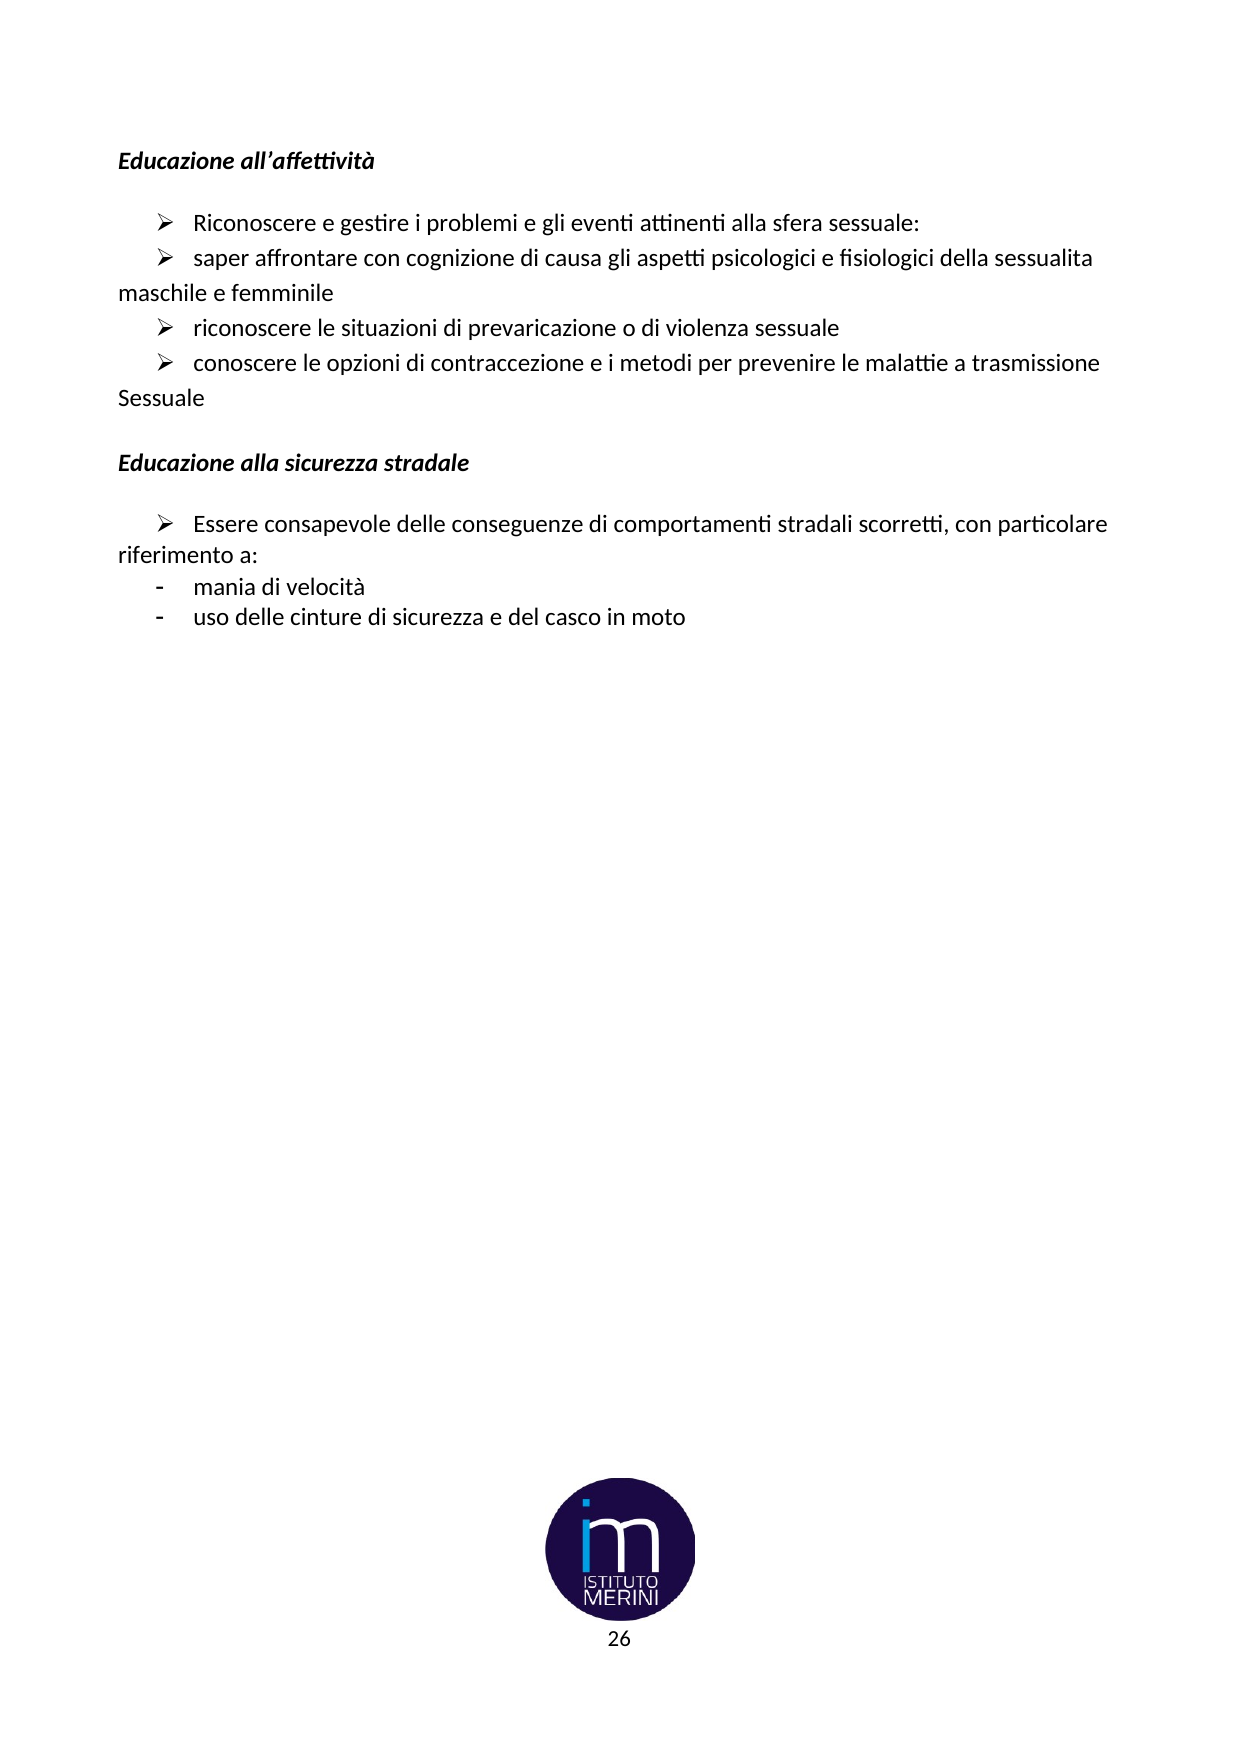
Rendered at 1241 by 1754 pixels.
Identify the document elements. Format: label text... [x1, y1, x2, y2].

picture [545, 1478, 695, 1621]
list saper affrontare con cognizione di causa gli aspetti psicologici e fisiologici della sessualita maschile e femminile [118, 242, 1096, 307]
list conoscere le opzioni di contraccezione e i metodi per prevenire le malattie a trasmissione Sessuale [118, 347, 1102, 412]
list Riconoscere e gestire i problemi e gli eventi attinenti alla sfera sessuale: [155, 207, 1167, 237]
list mania di velocità [155, 569, 1167, 601]
subtitle Educazione alla sicurezza stradale [118, 447, 1167, 478]
subtitle Educazione all’affettività [118, 146, 1167, 176]
list riconoscere le situazioni di prevaricazione o di violenza sessuale [155, 312, 1167, 342]
list uso delle cinture di sicurezza e del casco in moto [155, 601, 1167, 632]
list Essere consapevole delle conseguenze di comportamenti stradali scorretti, con particolare riferimento a: [118, 508, 1110, 569]
